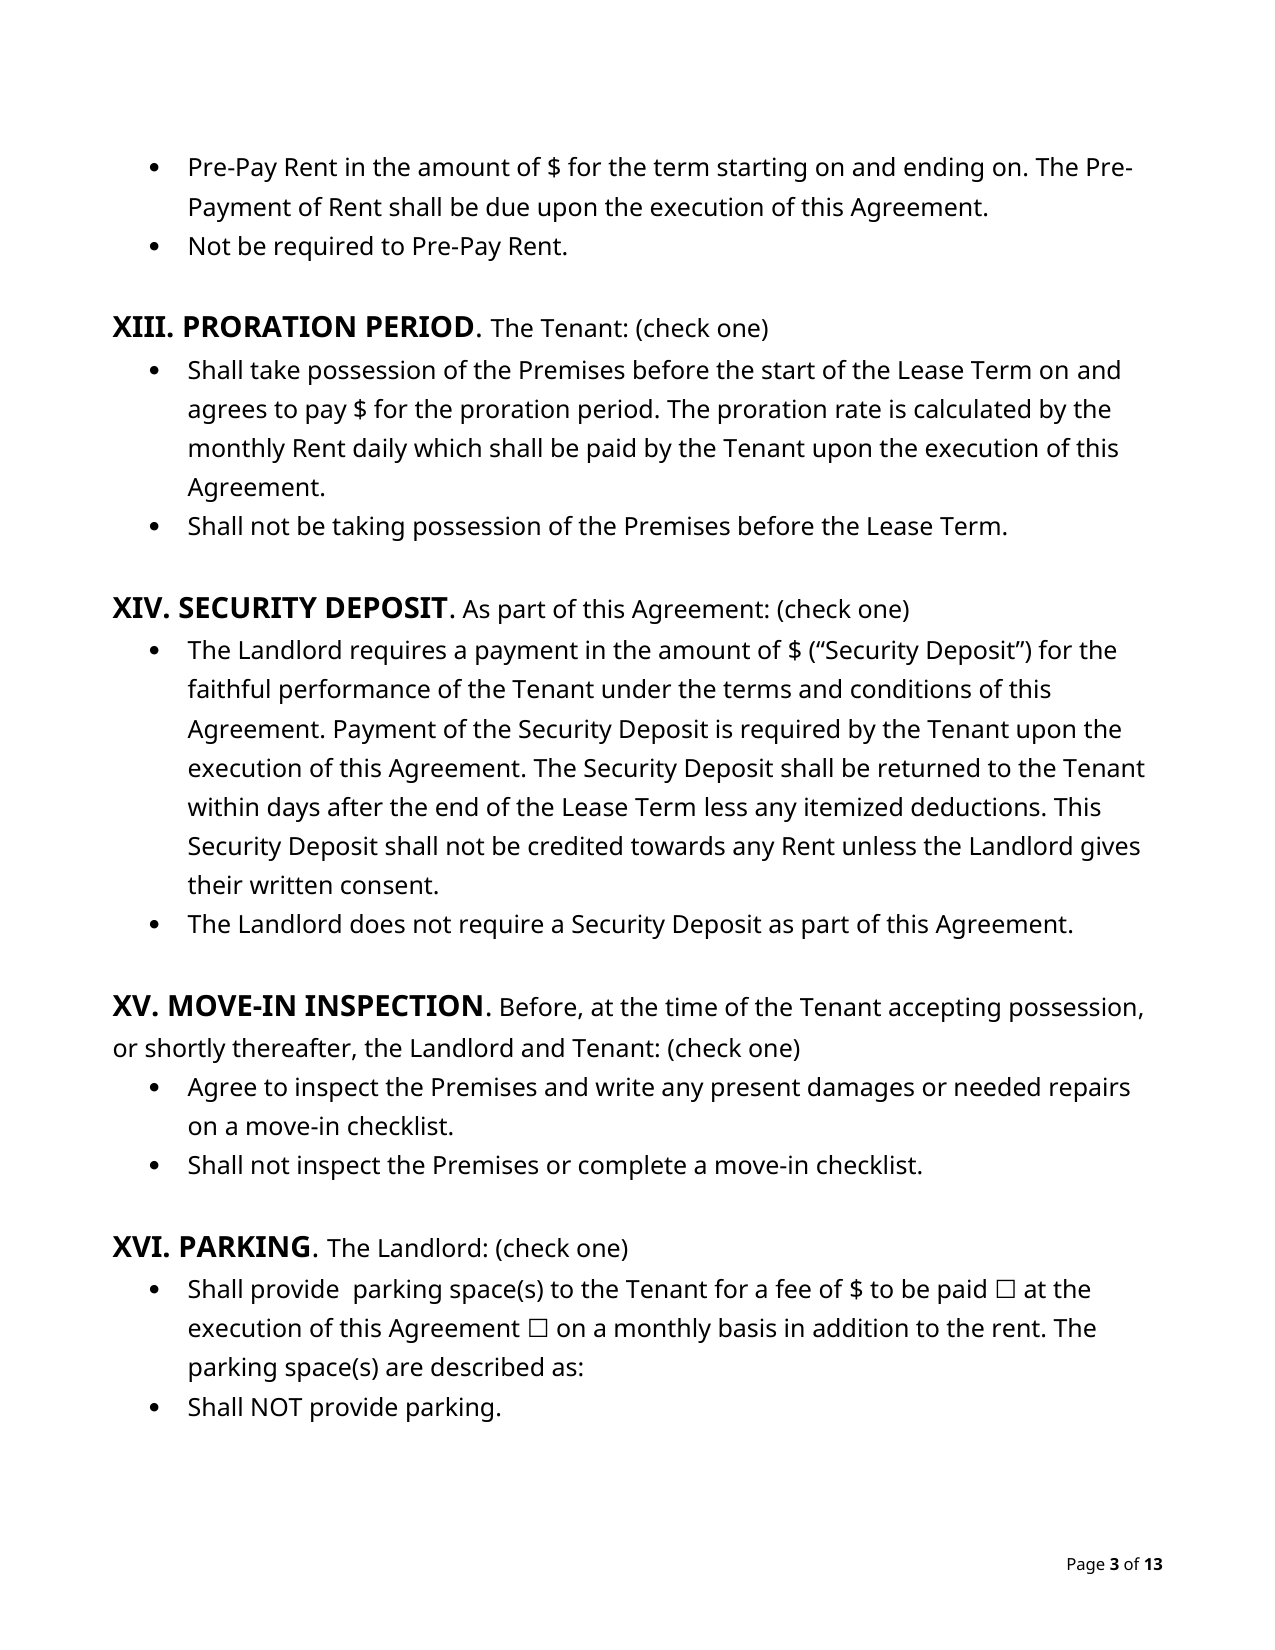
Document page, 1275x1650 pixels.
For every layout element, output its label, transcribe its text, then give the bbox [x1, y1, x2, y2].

list Shall provide parking space(s) to the Tenant for a fee of $ to be paid at the execution of this Agreement on a monthly basis in addition to the rent. The parking space(s) are described as: [150, 1272, 1162, 1384]
text XIII. PRORATION PERIOD. The Tenant: (check one) [112, 307, 1162, 346]
list Shall NOT provide parking. [150, 1389, 1162, 1423]
list The Landlord requires a payment in the amount of $ (“Security Deposit”) for the faithful performance of the Tenant under the terms and conditions of this Agreement. Payment of the Security Deposit is required by the Tenant upon the execution of this Agreement. The Security Deposit shall be returned to the Tenant within days after the end of the Lease Term less any itemized deductions. This Security Deposit shall not be credited towards any Rent unless the Landlord gives their written consent. [150, 633, 1162, 902]
list Shall not inspect the Premises or complete a move-in checklist. [150, 1148, 1162, 1182]
text XV. MOVE-IN INSPECTION. Before, at the time of the Tenant accepting possession, or shortly thereafter, the Landlord and Tenant: (check one) [112, 985, 1162, 1064]
list The Landlord does not require a Security Deposit as part of this Agreement. [150, 907, 1162, 941]
list Agree to inspect the Premises and write any present damages or needed repairs on a move-in checklist. [150, 1069, 1162, 1143]
list Not be required to Pre-Pay Rent. [150, 228, 1162, 262]
text XVI. PARKING. The Landlord: (check one) [112, 1226, 1162, 1266]
list Shall not be taking possession of the Premises before the Lease Term. [150, 509, 1162, 543]
list Pre-Pay Rent in the amount of $ for the term starting on and ending on. The Pre-Payment of Rent shall be due upon the execution of this Agreement. [150, 150, 1162, 223]
text XIV. SECURITY DEPOSIT. As part of this Agreement: (check one) [112, 587, 1162, 627]
list Shall take possession of the Premises before the start of the Lease Term on and agrees to pay $ for the proration period. The proration rate is calculated by the monthly Rent daily which shall be paid by the Tenant upon the execution of this Agreement. [150, 352, 1162, 504]
